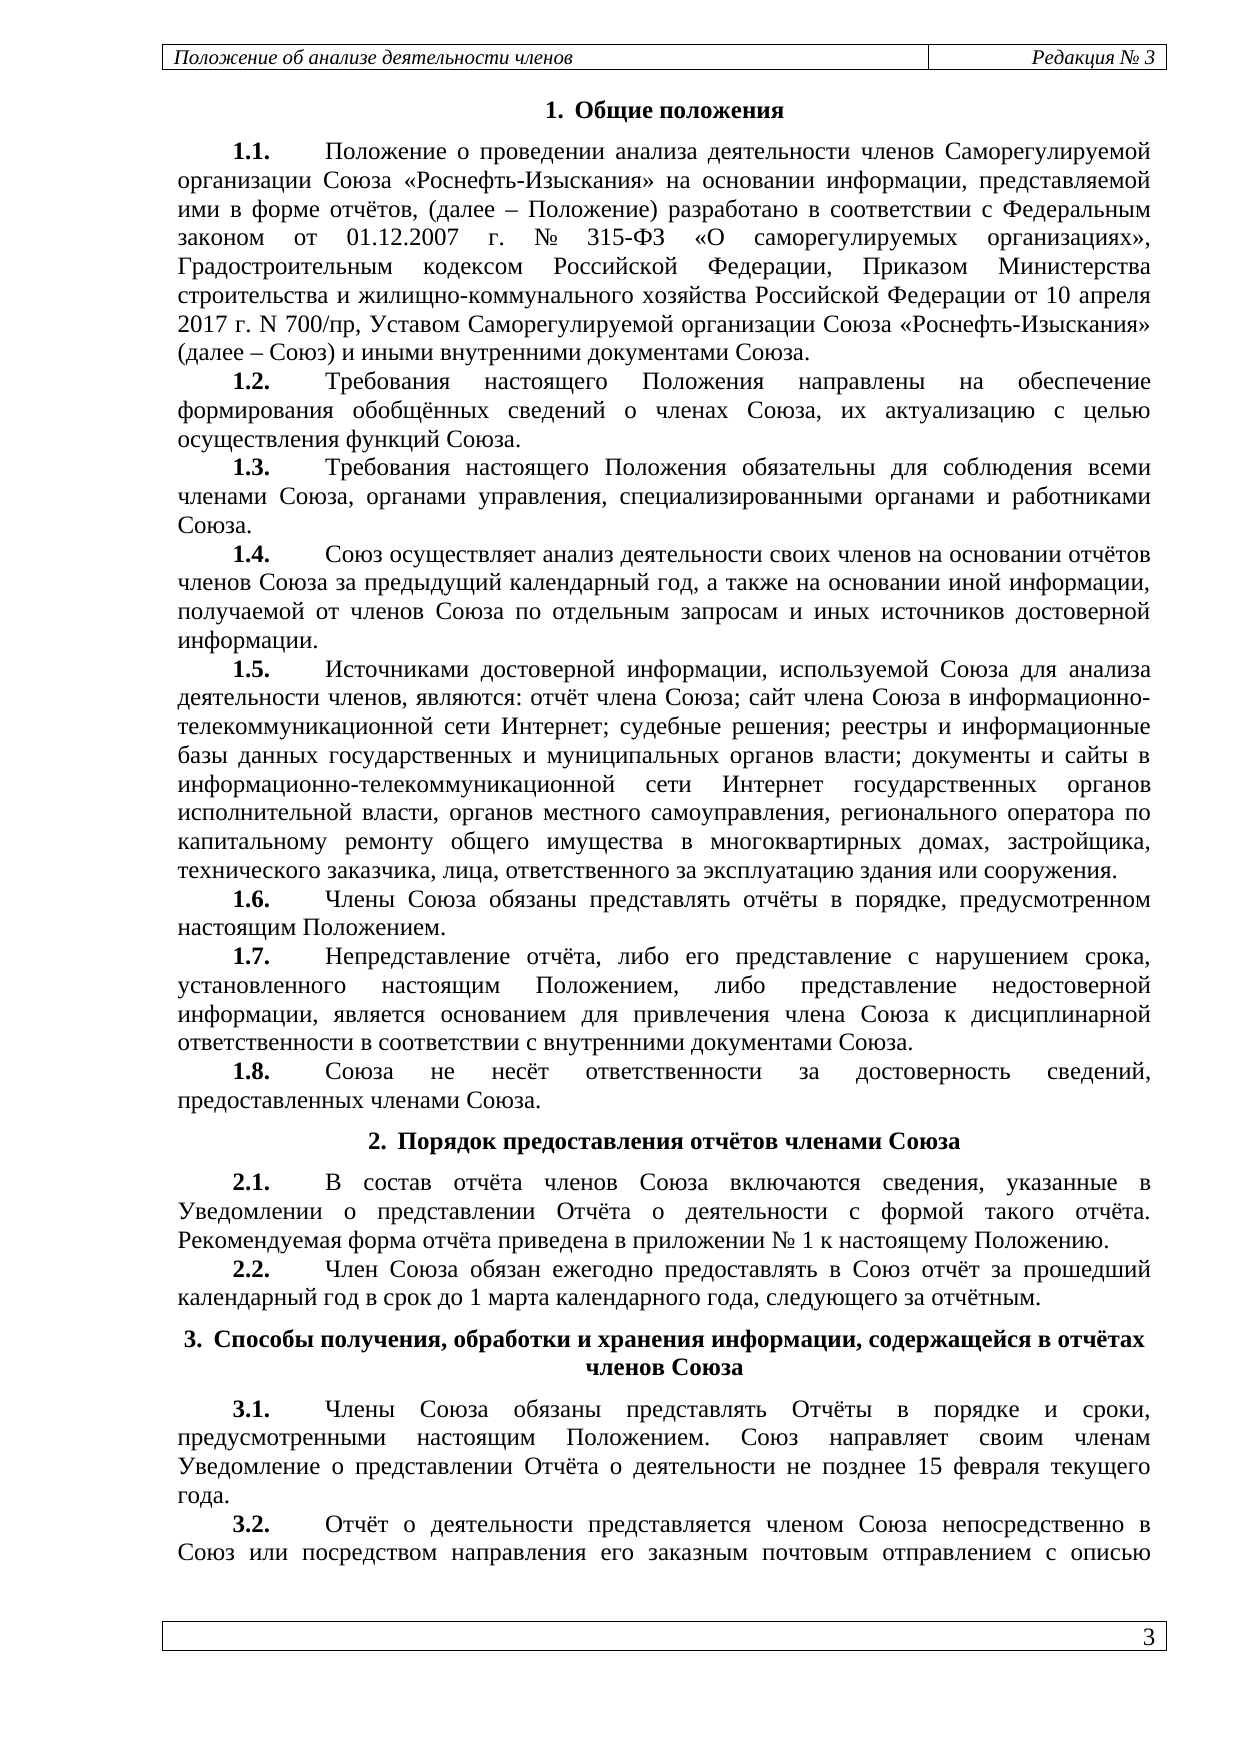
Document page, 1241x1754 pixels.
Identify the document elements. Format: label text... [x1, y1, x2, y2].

list Требования настоящего Положения направлены на обеспечение формирования обобщённых сведений о членах Союза, их актуализацию с целью осуществления функций Союза. [177, 366, 1152, 452]
list Члены Союза обязаны представлять отчёты в порядке, предусмотренном настоящим Положением. [177, 884, 1152, 941]
subtitle Способы получения, обработки и хранения информации, содержащейся в отчётах членов Союза [177, 1324, 1152, 1381]
list В состав отчёта членов Союза включаются сведения, указанные в Уведомлении о представлении Отчёта о деятельности с формой такого отчёта. Рекомендуемая форма отчёта приведена в приложении № 1 к настоящему Положению. [177, 1167, 1152, 1254]
list Союз осуществляет анализ деятельности своих членов на основании отчётов членов Союза за предыдущий календарный год, а также на основании иной информации, получаемой от членов Союза по отдельным запросам и иных источников достоверной информации. [177, 539, 1152, 654]
list Положение о проведении анализа деятельности членов Саморегулируемой организации Союза «Роснефть-Изыскания» на основании информации, представляемой ими в форме отчётов, (далее – Положение) разработано в соответствии с Федеральным законом от г. № 315-ФЗ «О саморегулируемых организациях», Градостроительным кодексом Российской Федерации, Приказом Министерства строительства и жилищно-коммунального хозяйства Российской Федерации от 10 апреля 2017 г. N 700/пр, Уставом Саморегулируемой организации Союза «Роснефть-Изыскания» (далее – Союз) и иными внутренними документами Союза. [177, 136, 1152, 366]
list Непредставление отчёта, либо его представление с нарушением срока, установленного настоящим Положением, либо представление недостоверной информации, является основанием для привлечения члена Союза к дисциплинарной ответственности в соответствии с внутренними документами Союза. [177, 941, 1152, 1056]
list Союза не несёт ответственности за достоверность сведений, предоставленных членами Союза. [177, 1056, 1152, 1114]
subtitle Общие положения [177, 95, 1152, 124]
list Члены Союза обязаны представлять Отчёты в порядке и сроки, предусмотренными настоящим Положением. Союз направляет своим членам Уведомление о представлении Отчёта о деятельности не позднее 15 февраля текущего года. [177, 1394, 1152, 1509]
subtitle Порядок предоставления отчётов членами Союза [177, 1126, 1152, 1155]
list Требования настоящего Положения обязательны для соблюдения всеми членами Союза, органами управления, специализированными органами и работниками Союза. [177, 452, 1152, 539]
list Член Союза обязан ежегодно предоставлять в Союз отчёт за прошедший календарный год в срок до 1 марта календарного года, следующего за отчётным. [177, 1254, 1152, 1311]
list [177, 1509, 1152, 1566]
list Источниками достоверной информации, используемой Союза для анализа деятельности членов, являются: отчёт члена Союза; сайт члена Союза в информационно-телекоммуникационной сети Интернет; судебные решения; реестры и информационные базы данных государственных и муниципальных органов власти; документы и сайты в информационно-телекоммуникационной сети Интернет государственных органов исполнительной власти, органов местного самоуправления, регионального оператора по капитальному ремонту общего имущества в многоквартирных домах, застройщика, технического заказчика, лица, ответственного за эксплуатацию здания или сооружения. [177, 654, 1152, 884]
